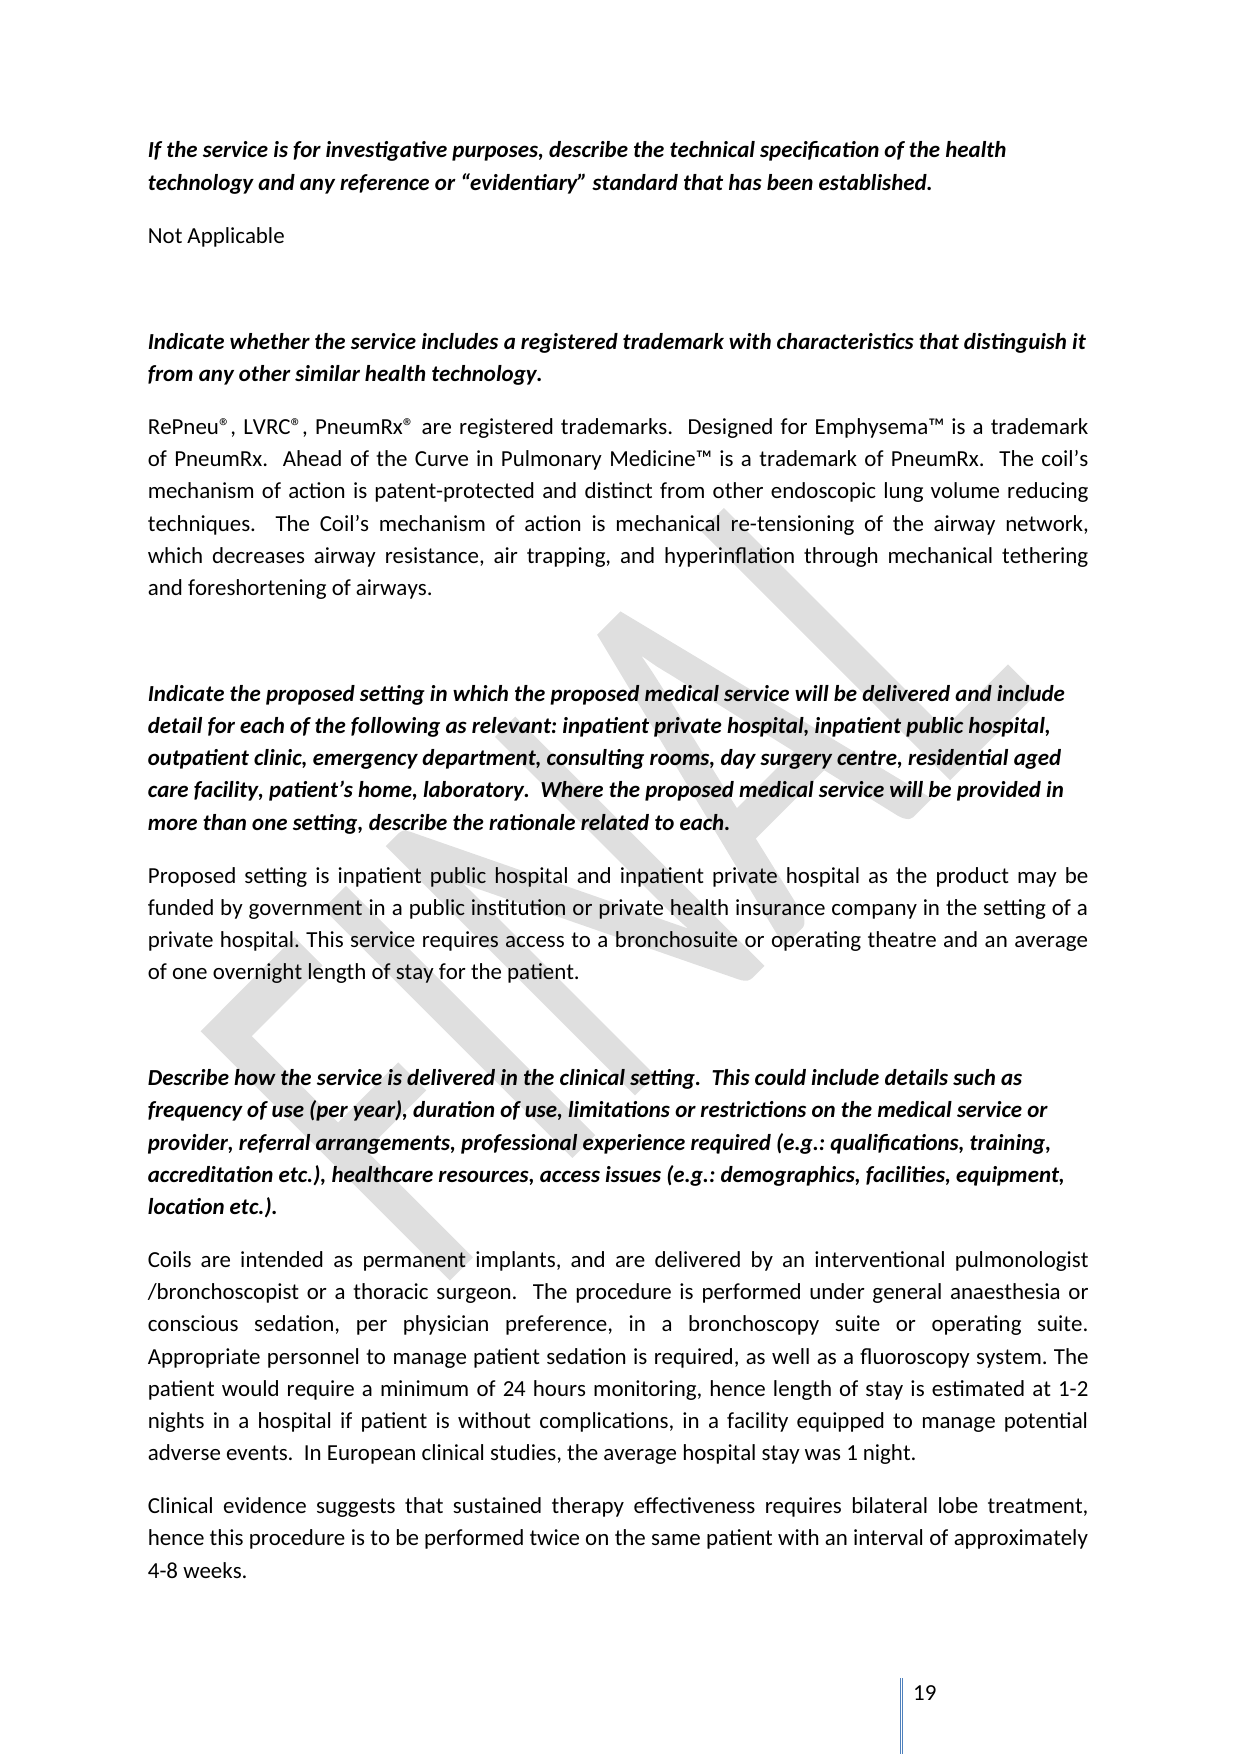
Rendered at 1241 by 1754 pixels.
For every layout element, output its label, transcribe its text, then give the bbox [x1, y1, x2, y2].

text RePneu®, LVRC®, PneumRx® are registered trademarks. Designed for Emphysema™ is a trademark of PneumRx. Ahead of the Curve in Pulmonary Medicine™ is a trademark of PneumRx. The coil’s mechanism of action is patent-protected and distinct from other endoscopic lung volume reducing techniques. The Coil’s mechanism of action is mechanical re-tensioning of the airway network, which decreases airway resistance, air trapping, and hyperinflation through mechanical tethering and foreshortening of airways. [148, 412, 1090, 601]
text Clinical evidence suggests that sustained therapy effectiveness requires bilateral lobe treatment, hence this procedure is to be performed twice on the same patient with an interval of approximately 4-8 weeks. [148, 1491, 1090, 1584]
text Indicate whether the service includes a registered trademark with characteristics that distinguish it from any other similar health technology. [148, 327, 1090, 387]
text Proposed setting is inpatient public hospital and inpatient private hospital as the product may be funded by government in a public institution or private health insurance company in the setting of a private hospital. This service requires access to a bronchosuite or operating theatre and an average of one overnight length of stay for the patient. [148, 861, 1090, 985]
text If the service is for investigative purposes, describe the technical specification of the health technology and any reference or “evidentiary” standard that has been established. [148, 136, 1090, 196]
text Describe how the service is delivered in the clinical setting. This could include details such as frequency of use (per year), duration of use, limitations or restrictions on the medical service or provider, referral arrangements, professional experience required (e.g.: qualifications, training, accreditation etc.), healthcare resources, access issues (e.g.: demographics, facilities, equipment, location etc.). [148, 1063, 1090, 1220]
text Not Applicable [148, 221, 1090, 249]
text Coils are intended as permanent implants, and are delivered by an interventional pulmonologist /bronchoscopist or a thoracic surgeon. The procedure is performed under general anaesthesia or conscious sedation, per physician preference, in a bronchoscopy suite or operating suite. Appropriate personnel to manage patient sedation is required, as well as a fluoroscopy system. The patient would require a minimum of 24 hours monitoring, hence length of stay is estimated at 1-2 nights in a hospital if patient is without complications, in a facility equipped to manage potential adverse events. In European clinical studies, the average hospital stay was 1 night. [148, 1245, 1090, 1466]
text Indicate the proposed setting in which the proposed medical service will be delivered and include detail for each of the following as relevant: inpatient private hospital, inpatient public hospital, outpatient clinic, emergency department, consulting rooms, day surgery centre, residential aged care facility, patient’s home, laboratory. Where the proposed medical service will be provided in more than one setting, describe the rationale related to each. [148, 679, 1090, 836]
